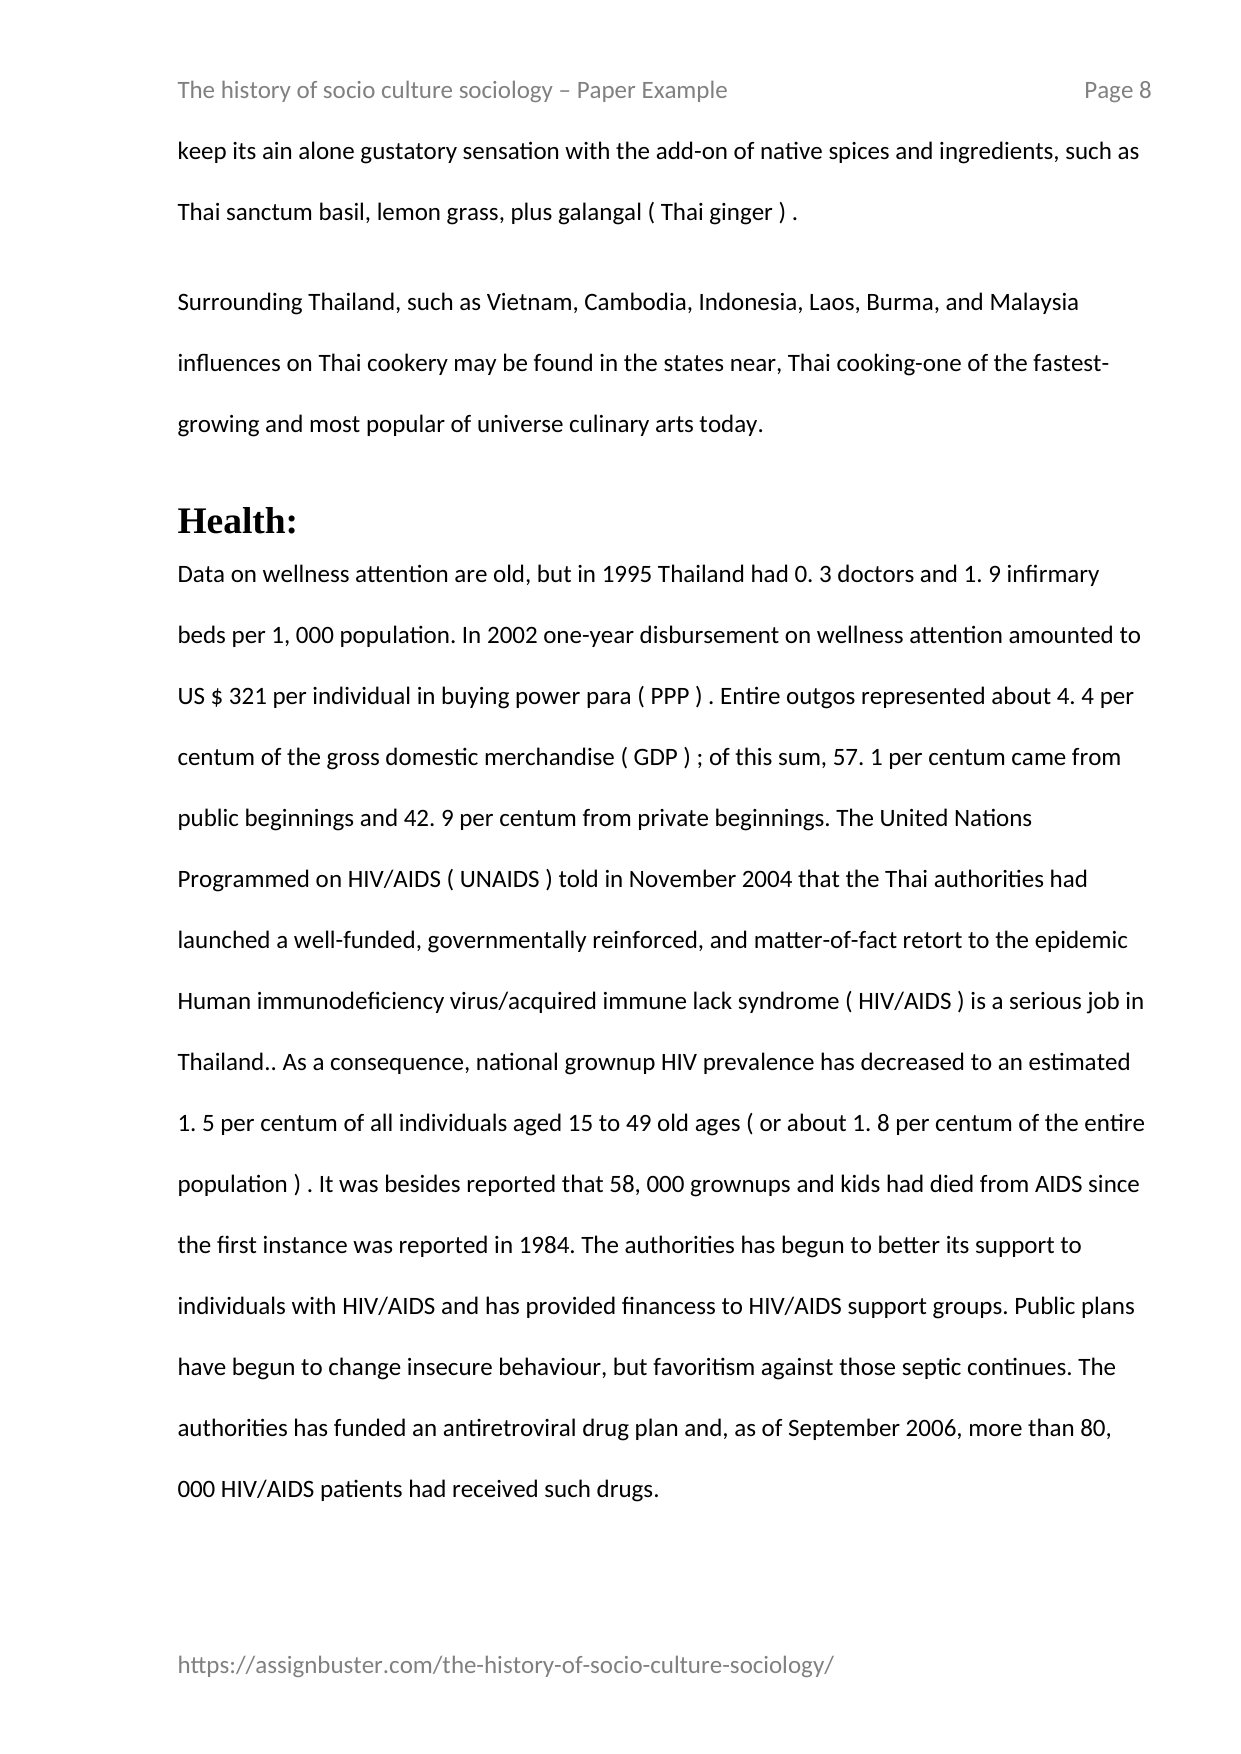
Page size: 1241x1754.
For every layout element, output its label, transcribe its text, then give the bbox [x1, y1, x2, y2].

text Data on wellness attention are old, but in 1995 Thailand had 0. 3 doctors and 1. 9 infirmary beds per 1, 000 population. In 2002 one-year disbursement on wellness attention amounted to US $ 321 per individual in buying power para ( PPP ) . Entire outgos represented about 4. 4 per centum of the gross domestic merchandise ( GDP ) ; of this sum, 57. 1 per centum came from public beginnings and 42. 9 per centum from private beginnings. The United Nations Programmed on HIV/AIDS ( UNAIDS ) told in November 2004 that the Thai authorities had launched a well-funded, governmentally reinforced, and matter-of-fact retort to the epidemic Human immunodeficiency virus/acquired immune lack syndrome ( HIV/AIDS ) is a serious job in Thailand.. As a consequence, national grownup HIV prevalence has decreased to an estimated 1. 5 per centum of all individuals aged 15 to 49 old ages ( or about 1. 8 per centum of the entire population ) . It was besides reported that 58, 000 grownups and kids had died from AIDS since the first instance was reported in 1984. The authorities has begun to better its support to individuals with HIV/AIDS and has provided financess to HIV/AIDS support groups. Public plans have begun to change insecure behaviour, but favoritism against those septic continues. The authorities has funded an antiretroviral drug plan and, as of September 2006, more than 80, 000 HIV/AIDS patients had received such drugs. [177, 558, 1152, 1504]
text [177, 135, 1152, 226]
text Surrounding Thailand, such as Vietnam, Cambodia, Indonesia, Laos, Burma, and Malaysia influences on Thai cookery may be found in the states near, Thai cooking-one of the fastest-growing and most popular of universe culinary arts today. [177, 286, 1152, 439]
subtitle Health: [177, 499, 1152, 542]
